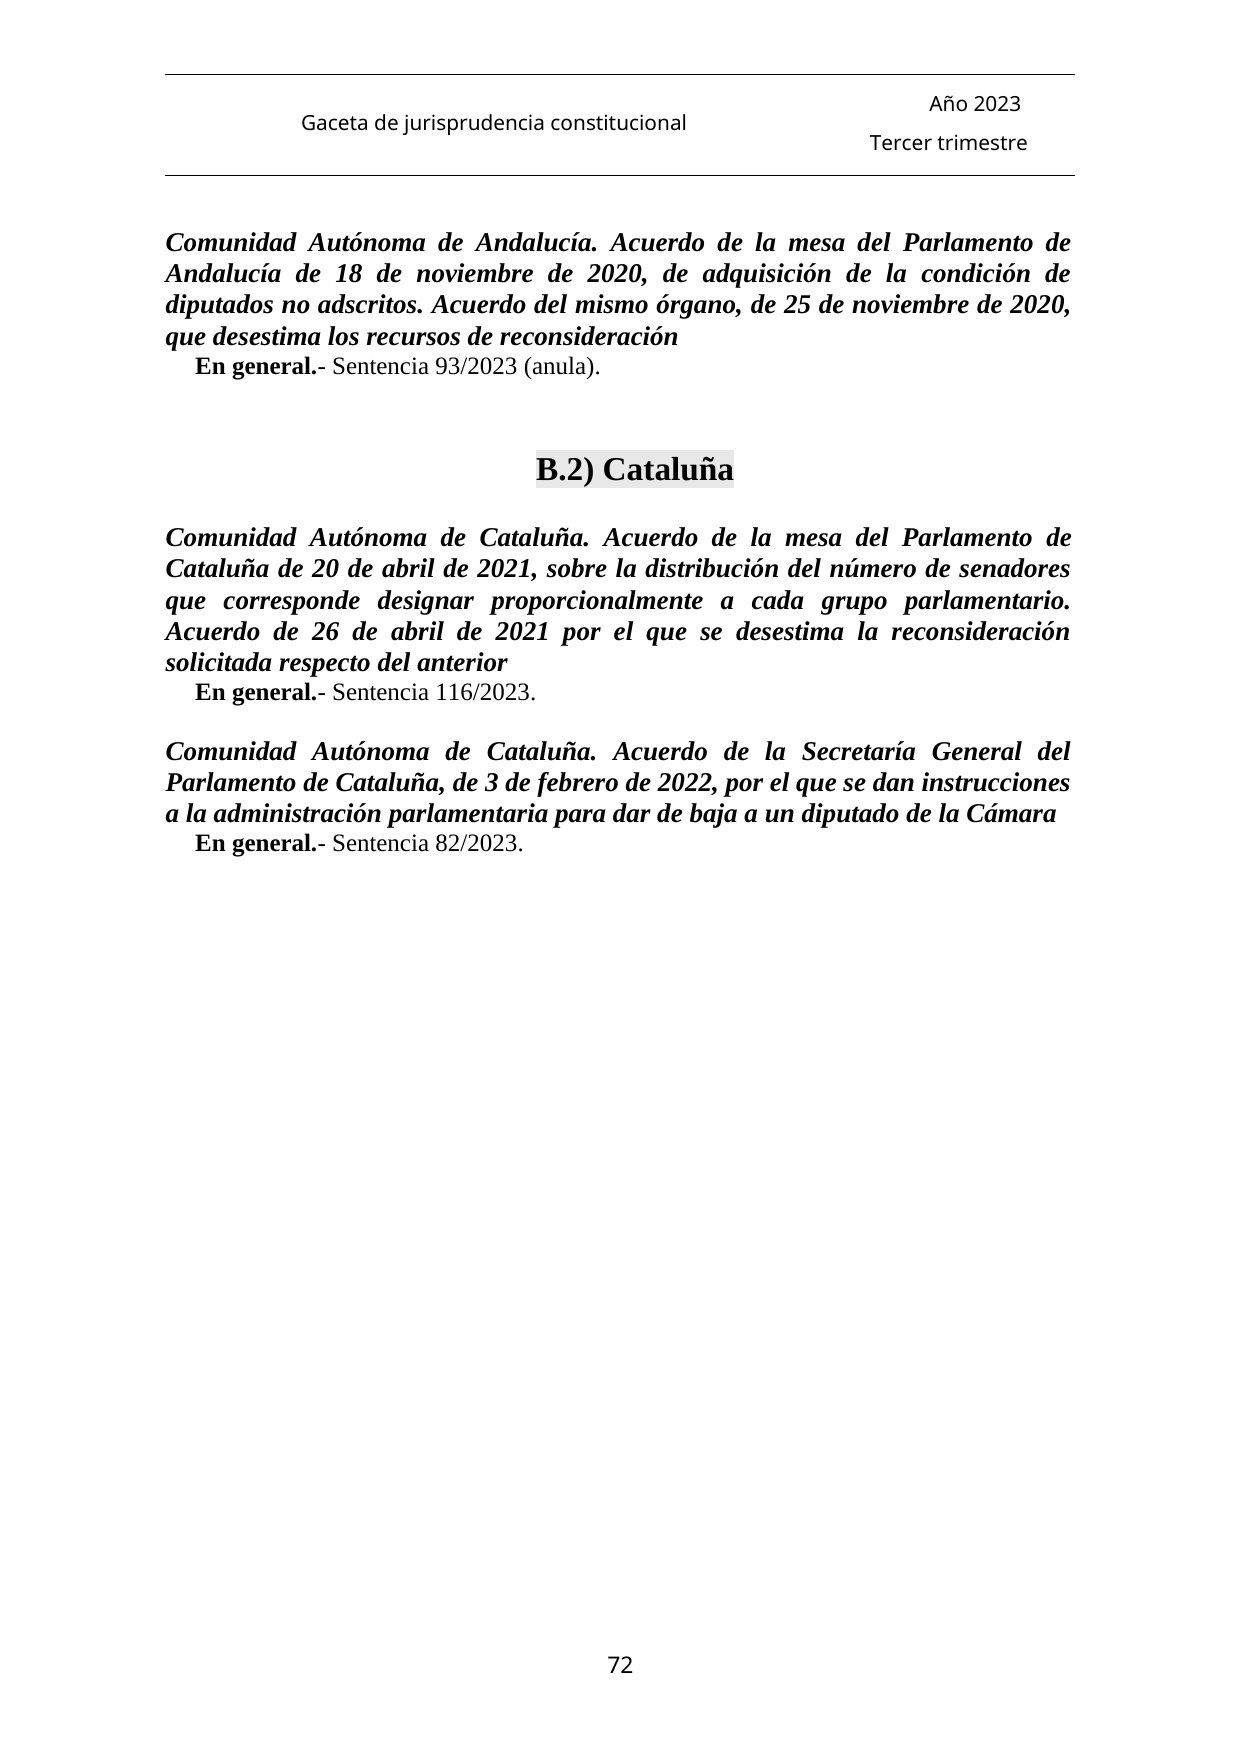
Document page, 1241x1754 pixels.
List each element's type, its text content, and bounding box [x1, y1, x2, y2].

text Comunidad Autónoma de Cataluña. Acuerdo de la mesa del Parlamento de Cataluña de 20 de abril de 2021, sobre la distribución del número de senadores que corresponde designar proporcionalmente a cada grupo parlamentario. Acuerdo de 26 de abril de 2021 por el que se desestima la reconsideración solicitada respecto del anterior [165, 521, 1075, 677]
text En general.- Sentencia 82/2023. [195, 828, 1075, 857]
text Comunidad Autónoma de Andalucía. Acuerdo de la mesa del Parlamento de Andalucía de 18 de noviembre de 2020, de adquisición de la condición de diputados no adscritos. Acuerdo del mismo órgano, de 25 de noviembre de 2020, que desestima los recursos de reconsideración [165, 226, 1075, 351]
text B.2) Cataluña [165, 449, 1075, 488]
text En general.- Sentencia 116/2023. [195, 677, 1075, 706]
text En general.- Sentencia 93/2023 (anula). [195, 351, 1075, 379]
text Comunidad Autónoma de Cataluña. Acuerdo de la Secretaría General del Parlamento de Cataluña, de 3 de febrero de 2022, por el que se dan instrucciones a la administración parlamentaria para dar de baja a un diputado de la Cámara [165, 735, 1075, 828]
